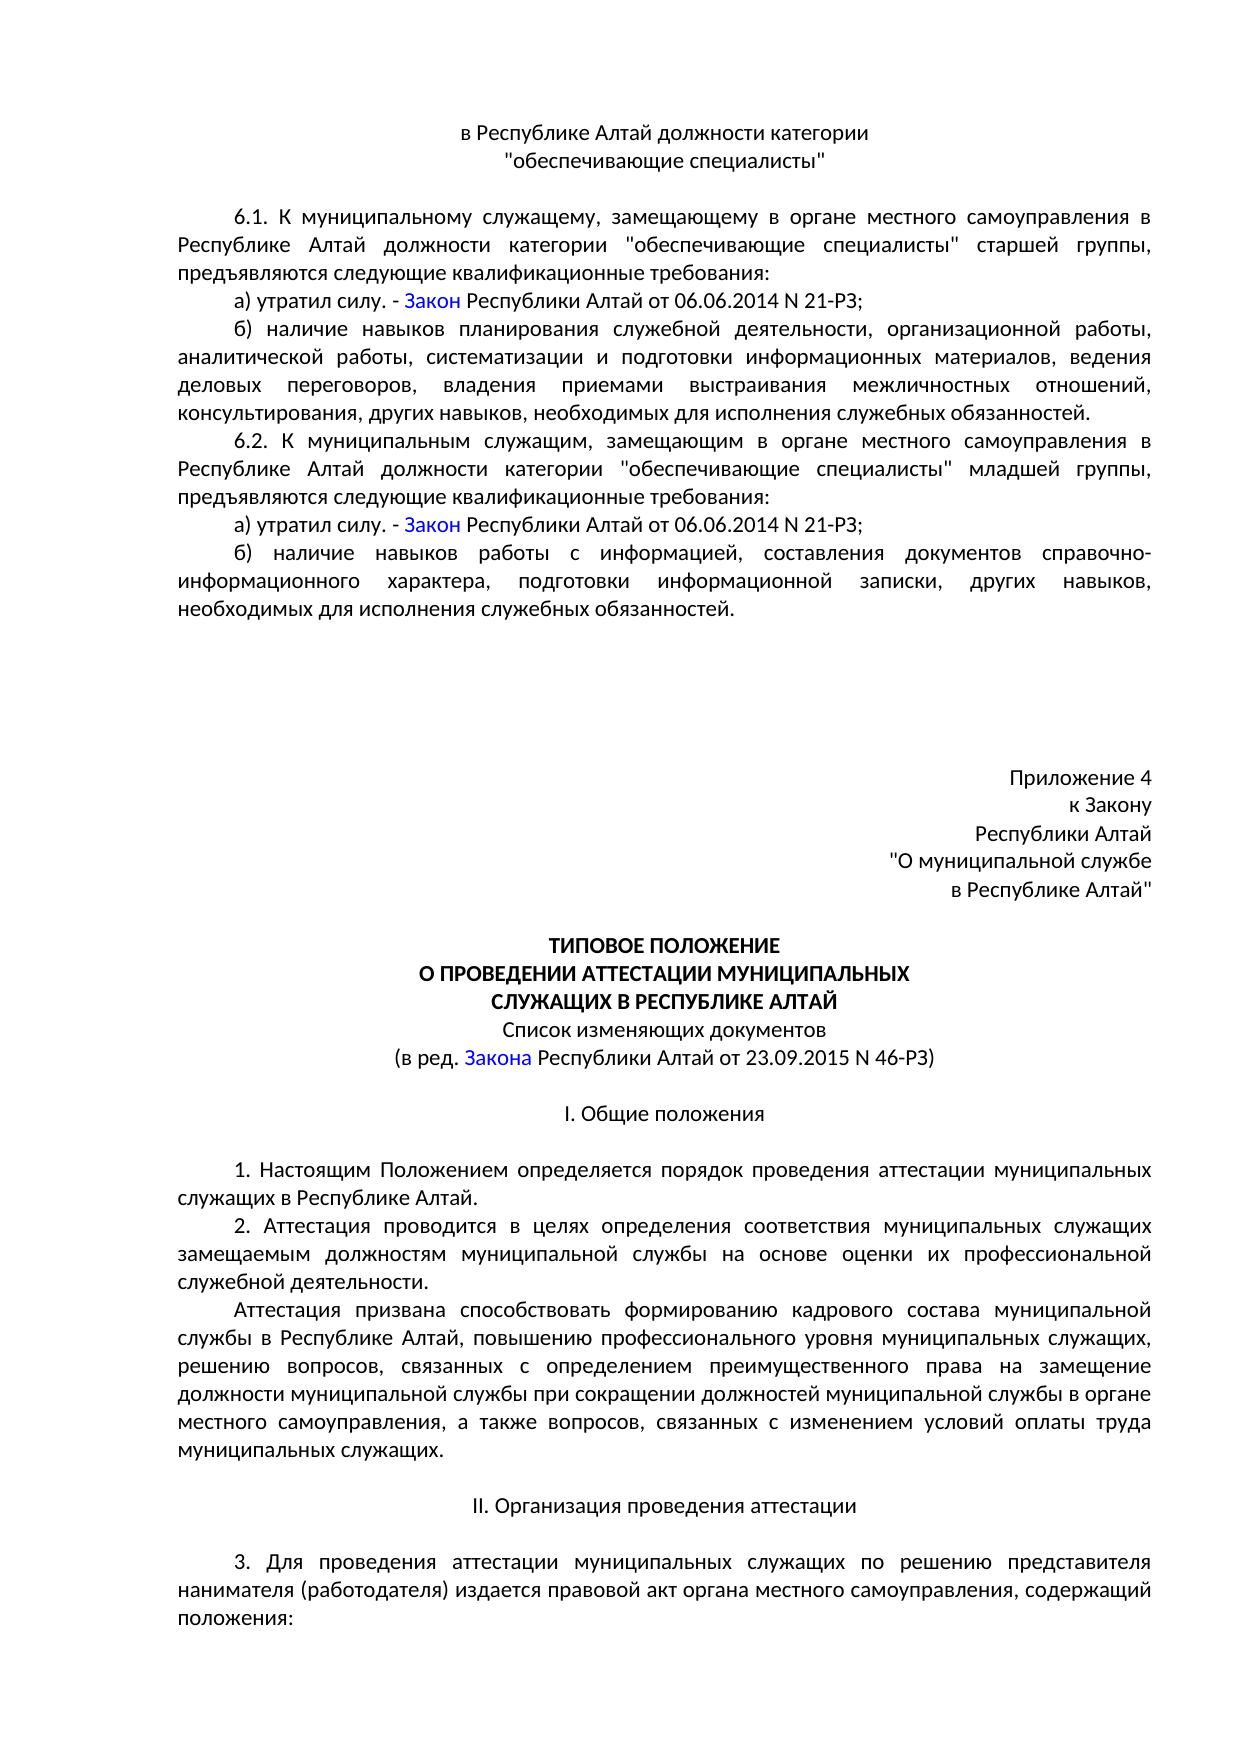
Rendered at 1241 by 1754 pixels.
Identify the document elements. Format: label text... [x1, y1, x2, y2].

text "обеспечивающие специалисты" [177, 146, 1152, 174]
text Аттестация призвана способствовать формированию кадрового состава муниципальной службы в Республике Алтай, повышению профессионального уровня муниципальных служащих, решению вопросов, связанных с определением преимущественного права на замещение должности муниципальной службы при сокращении должностей муниципальной службы в органе местного самоуправления, а также вопросов, связанных с изменением условий оплаты труда муниципальных служащих. [177, 1295, 1152, 1463]
text II. Организация проведения аттестации [177, 1491, 1152, 1519]
text "О муниципальной службе [177, 847, 1152, 875]
text Республики Алтай [177, 819, 1152, 847]
text Приложение 4 [177, 763, 1152, 791]
title О ПРОВЕДЕНИИ АТТЕСТАЦИИ МУНИЦИПАЛЬНЫХ [177, 959, 1152, 987]
text к Закону [177, 791, 1152, 819]
text в Республике Алтай должности категории [177, 118, 1152, 146]
text б) наличие навыков работы с информацией, составления документов справочно-информационного характера, подготовки информационной записки, других навыков, необходимых для исполнения служебных обязанностей. [177, 538, 1152, 622]
text б) наличие навыков планирования служебной деятельности, организационной работы, аналитической работы, систематизации и подготовки информационных материалов, ведения деловых переговоров, владения приемами выстраивания межличностных отношений, консультирования, других навыков, необходимых для исполнения служебных обязанностей. [177, 314, 1152, 426]
text 2. Аттестация проводится в целях определения соответствия муниципальных служащих замещаемым должностям муниципальной службы на основе оценки их профессиональной служебной деятельности. [177, 1211, 1152, 1295]
text 6.2. К муниципальным служащим, замещающим в органе местного самоуправления в Республике Алтай должности категории "обеспечивающие специалисты" младшей группы, предъявляются следующие квалификационные требования: [177, 426, 1152, 510]
text в Республике Алтай" [177, 875, 1152, 903]
text Список изменяющих документов [177, 1015, 1152, 1043]
title ТИПОВОЕ ПОЛОЖЕНИЕ [177, 931, 1152, 959]
title СЛУЖАЩИХ В РЕСПУБЛИКЕ АЛТАЙ [177, 987, 1152, 1015]
text I. Общие положения [177, 1099, 1152, 1127]
text (в ред. Закона Республики Алтай от 23.09.2015 N 46-РЗ) [177, 1043, 1152, 1071]
text 1. Настоящим Положением определяется порядок проведения аттестации муниципальных служащих в Республике Алтай. [177, 1155, 1152, 1211]
text 6.1. К муниципальному служащему, замещающему в органе местного самоуправления в Республике Алтай должности категории "обеспечивающие специалисты" старшей группы, предъявляются следующие квалификационные требования: [177, 202, 1152, 286]
text 3. Для проведения аттестации муниципальных служащих по решению представителя нанимателя (работодателя) издается правовой акт органа местного самоуправления, содержащий положения: [177, 1547, 1152, 1631]
text а) утратил силу. - Закон Республики Алтай от 06.06.2014 N 21-РЗ; [177, 286, 1152, 314]
text а) утратил силу. - Закон Республики Алтай от 06.06.2014 N 21-РЗ; [177, 510, 1152, 538]
